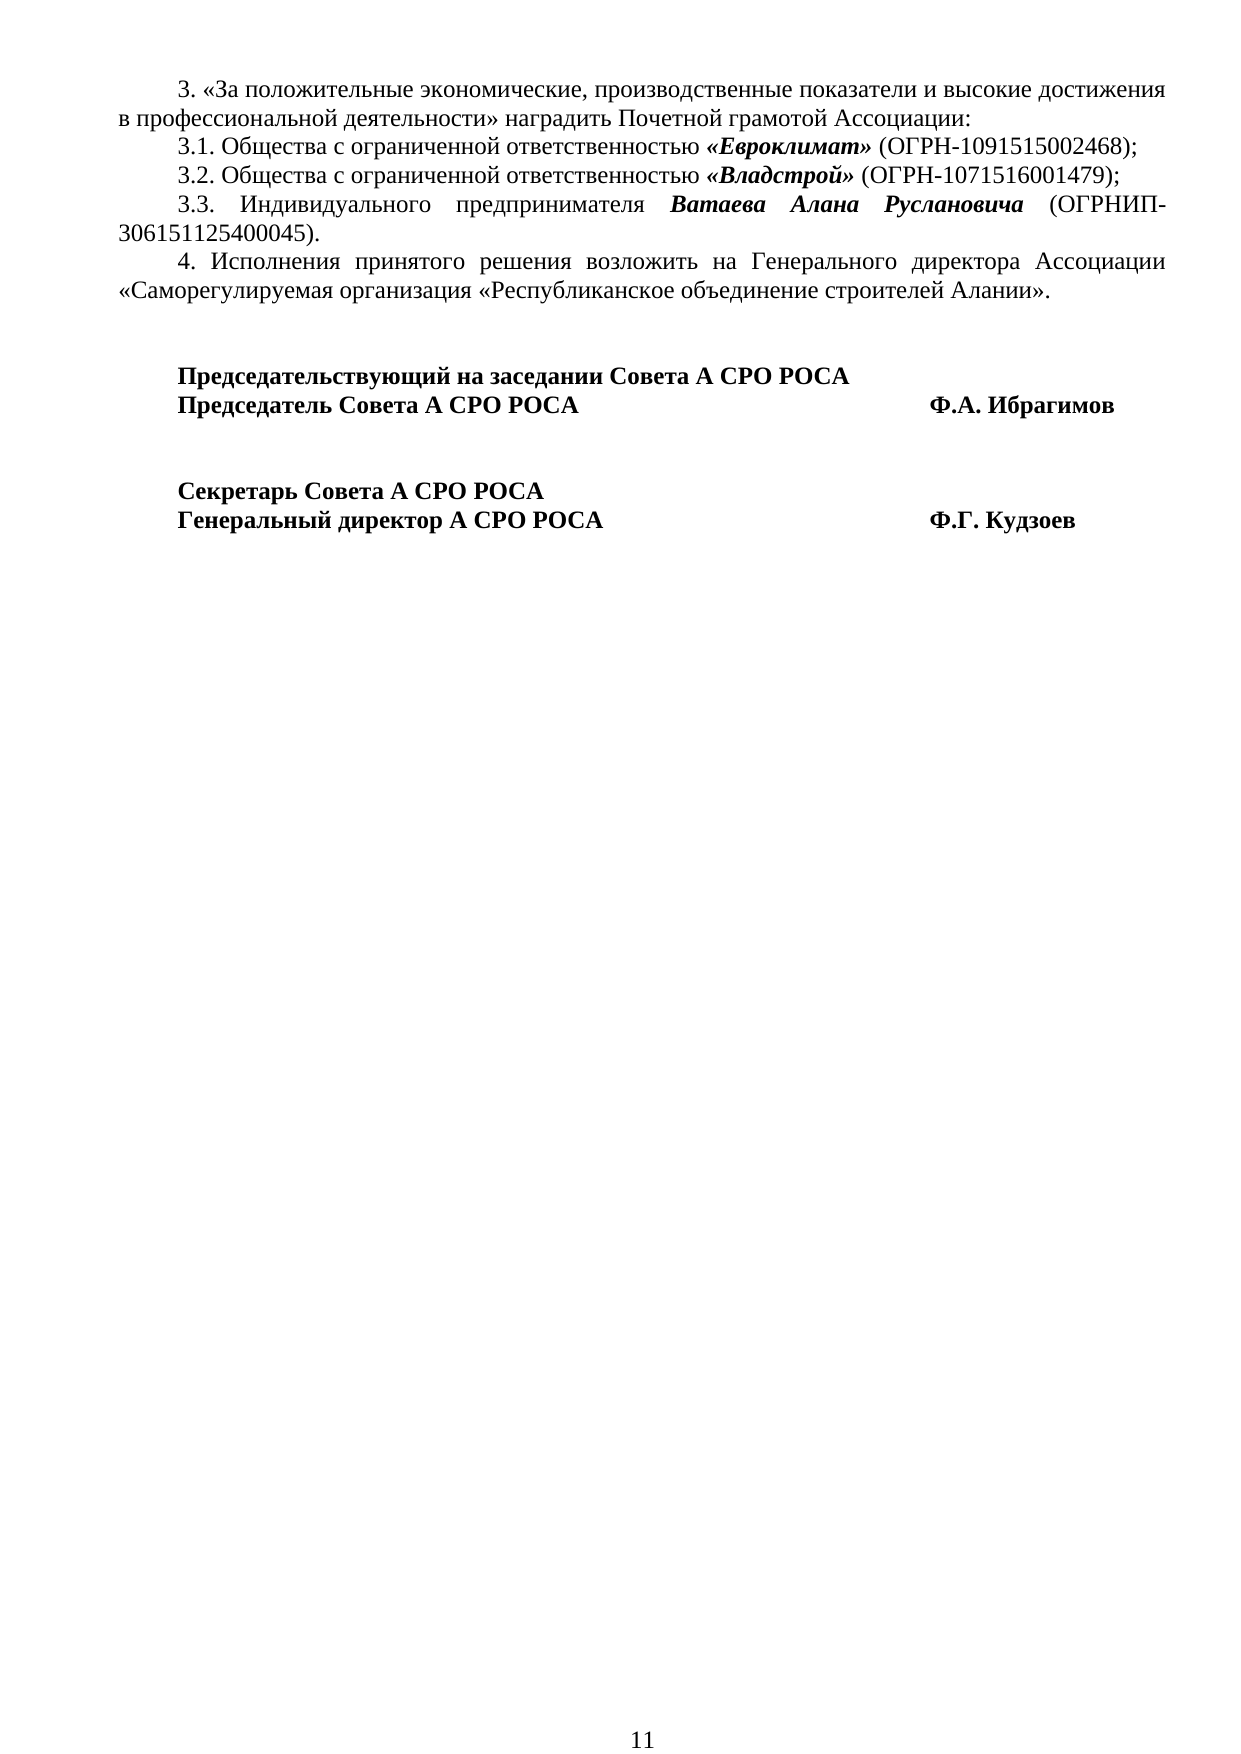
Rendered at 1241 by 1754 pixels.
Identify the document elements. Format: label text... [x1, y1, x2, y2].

text Председатель Совета А СРО РОСА Ф.А. Ибрагимов [118, 390, 1167, 419]
text Председательствующий на заседании Совета А СРО РОСА [118, 361, 1167, 390]
text 3. «За положительные экономические, производственные показатели и высокие достижения в профессиональной деятельности» наградить Почетной грамотой Ассоциации: [118, 74, 1167, 131]
text 4. Исполнения принятого решения возложить на Генерального директора Ассоциации «Саморегулируемая организация «Республиканское объединение строителей Алании». [118, 246, 1167, 304]
text Генеральный директор А СРО РОСА Ф.Г. Кудзоев [118, 505, 1167, 534]
text 3.1. Общества с ограниченной ответственностью «Евроклимат» (ОГРН-1091515002468); [118, 131, 1167, 160]
text Секретарь Совета А СРО РОСА [118, 476, 1167, 505]
text 3.3. Индивидуального предпринимателя Ватаева Алана Руслановича (ОГРНИП-306151125400045). [118, 189, 1167, 246]
text 3.2. Общества с ограниченной ответственностью «Владстрой» (ОГРН-1071516001479); [118, 160, 1167, 189]
